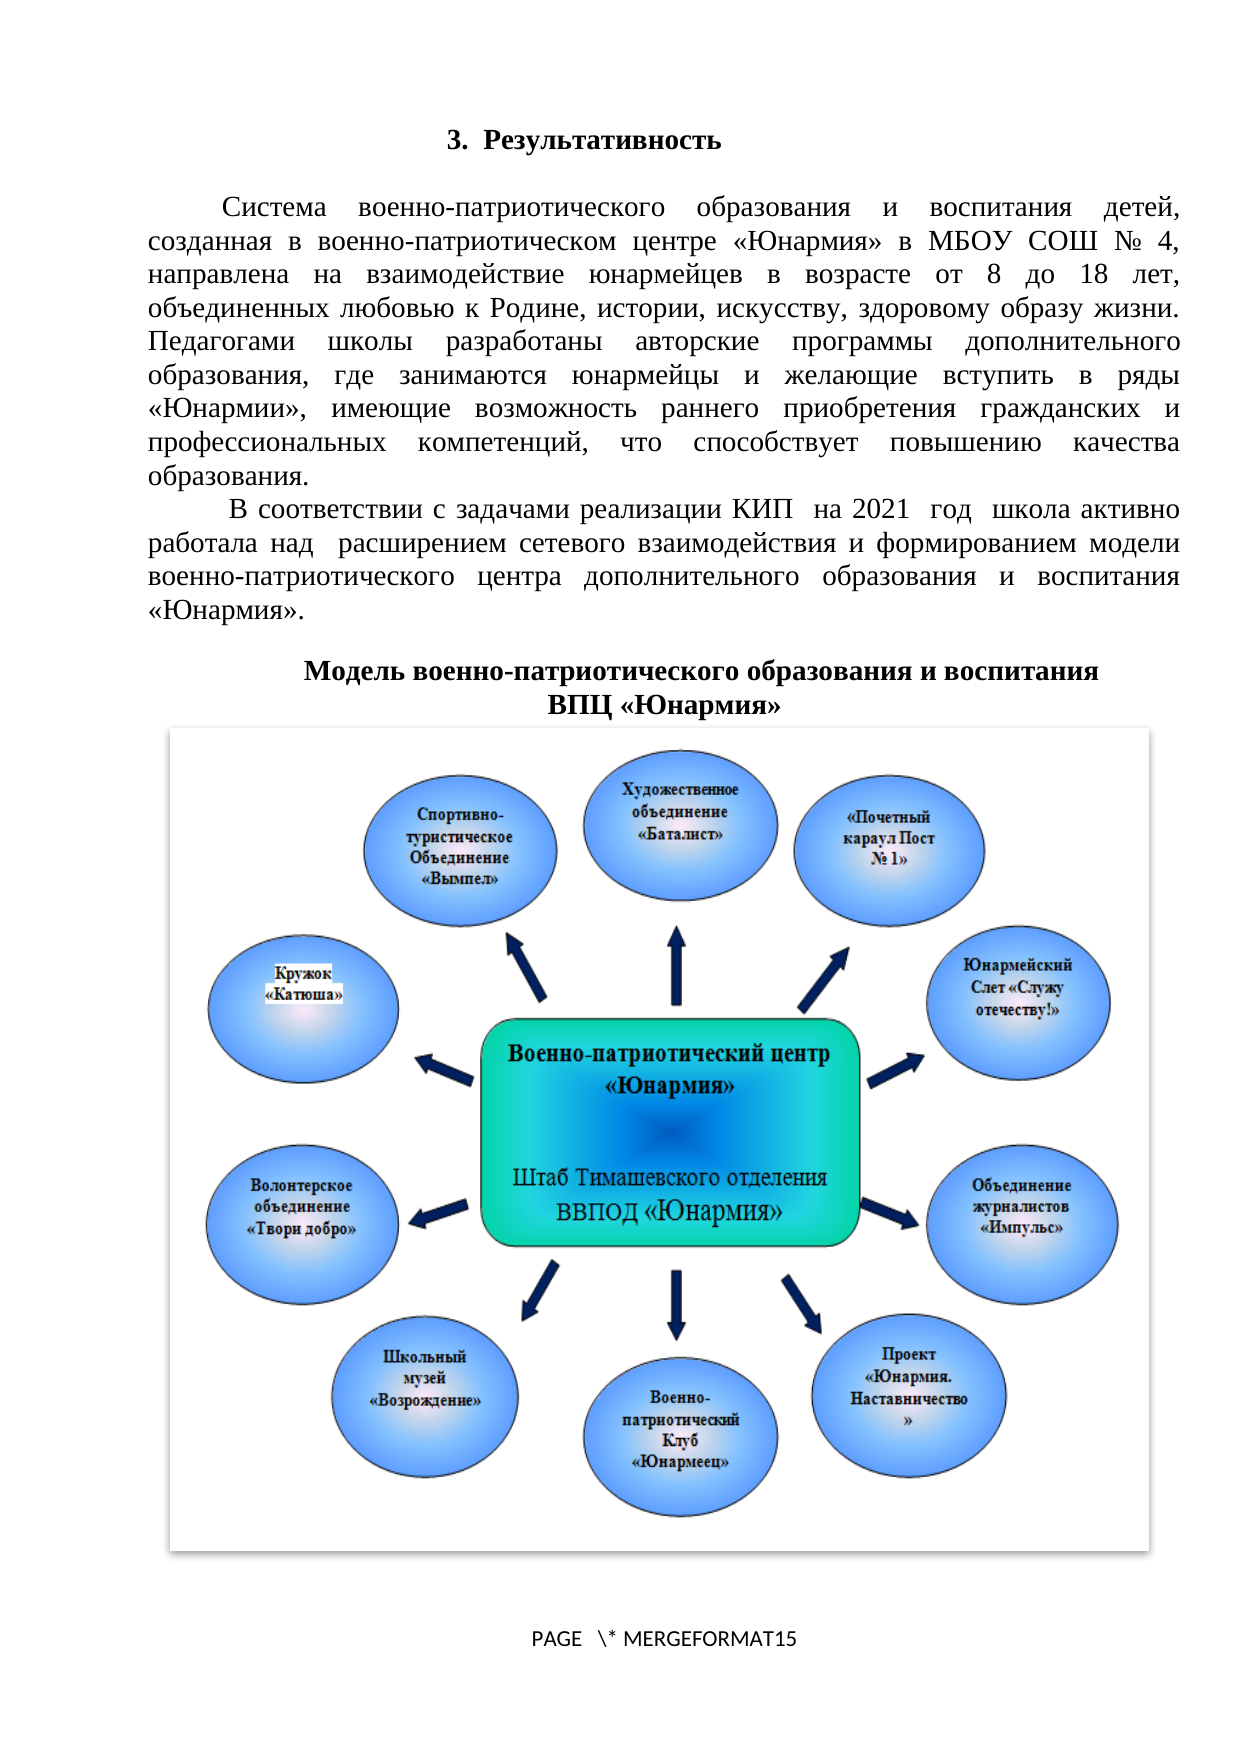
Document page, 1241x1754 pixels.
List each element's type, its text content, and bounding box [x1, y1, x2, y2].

text Модель военно-патриотического образования и воспитания ВПЦ «Юнармия» [782, 653, 1181, 720]
text Система военно-патриотического образования и воспитания детей, созданная в военно-патриотическом центре «Юнармия» в МБОУ СОШ № 4, направлена на взаимодействие юнармейцев в возрасте от 8 до 18 лет, объединенных любовью к Родине, истории, искусству, здоровому образу жизни. Педагогами школы разработаны авторские программы дополнительного образования, где занимаются юнармейцы и желающие вступить в ряды «Юнармии», имеющие возможность раннего приобретения гражданских и профессиональных компетенций, что способствует повышению качества образования. [148, 189, 1181, 491]
text В соответствии с задачами реализации КИП на 2021 год школа активно работала над расширением сетевого взаимодействия и формированием модели военно-патриотического центра дополнительного образования и воспитания «Юнармия». [148, 491, 1181, 625]
text 3. Результативность [148, 122, 1137, 156]
picture [184, 743, 1134, 1537]
text Модель военно-патриотического образования и воспитания ВПЦ «Юнармия» [148, 653, 548, 720]
